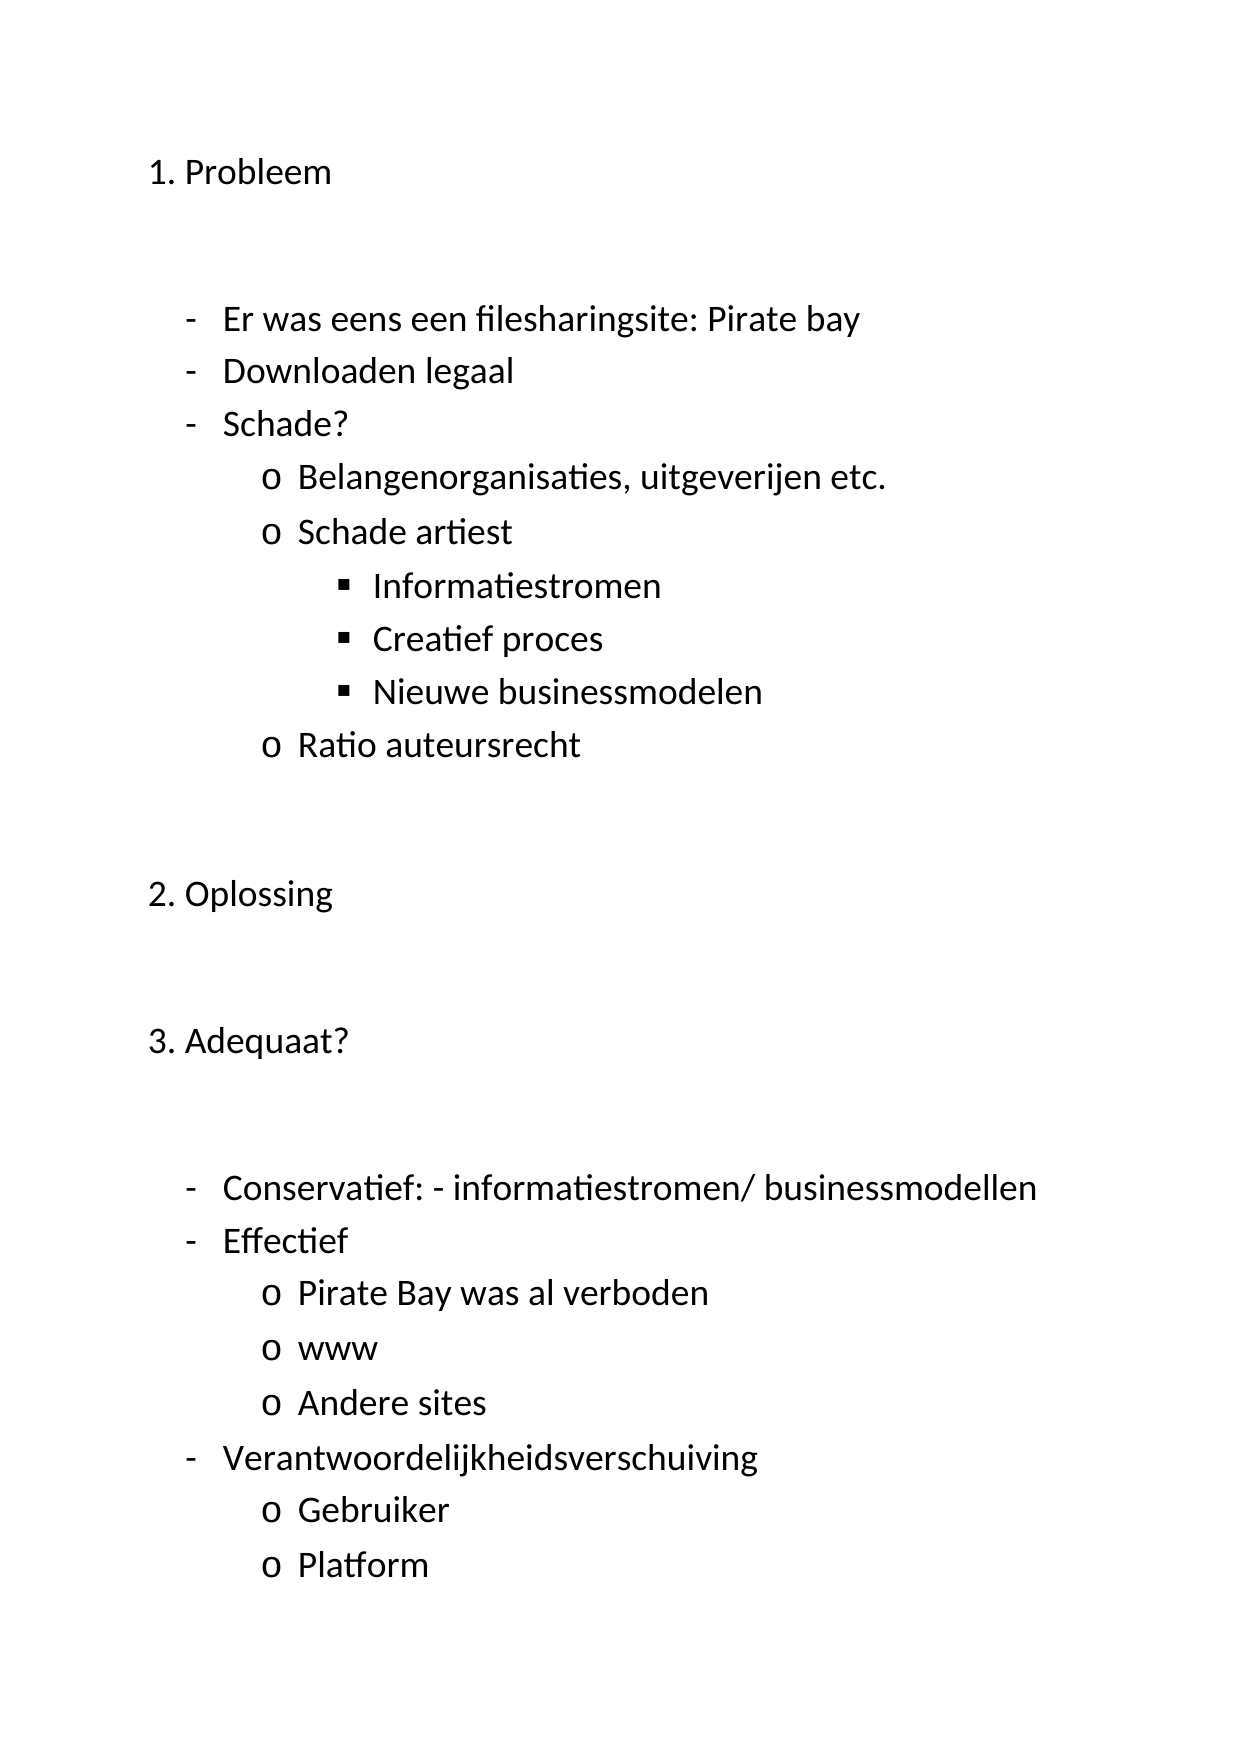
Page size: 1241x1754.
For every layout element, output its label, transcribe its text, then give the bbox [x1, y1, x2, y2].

text 1. Probleem [148, 148, 1093, 193]
list www [260, 1324, 1093, 1372]
list Nieuwe businessmodelen [335, 668, 1093, 714]
list Verantwoordelijkheidsverschuiving [185, 1434, 1093, 1479]
text 3. Adequaat? [148, 1017, 1093, 1063]
list Schade? [185, 400, 1093, 446]
list Informatiestromen [335, 562, 1093, 608]
list Conservatief: - informatiestromen/ businessmodellen [185, 1164, 1093, 1210]
list Pirate Bay was al verboden [260, 1269, 1093, 1317]
list Andere sites [260, 1379, 1093, 1427]
list Effectief [185, 1217, 1093, 1262]
list Belangenorganisaties, uitgeverijen etc. [260, 453, 1093, 501]
list Platform [260, 1541, 1093, 1589]
list Downloaden legaal [185, 347, 1093, 393]
list Gebruiker [260, 1486, 1093, 1534]
list Creatief proces [335, 615, 1093, 661]
list Schade artiest [260, 508, 1093, 555]
text 2. Oplossing [148, 870, 1093, 916]
list Ratio auteursrecht [260, 721, 1093, 768]
list Er was eens een filesharingsite: Pirate bay [185, 295, 1093, 341]
